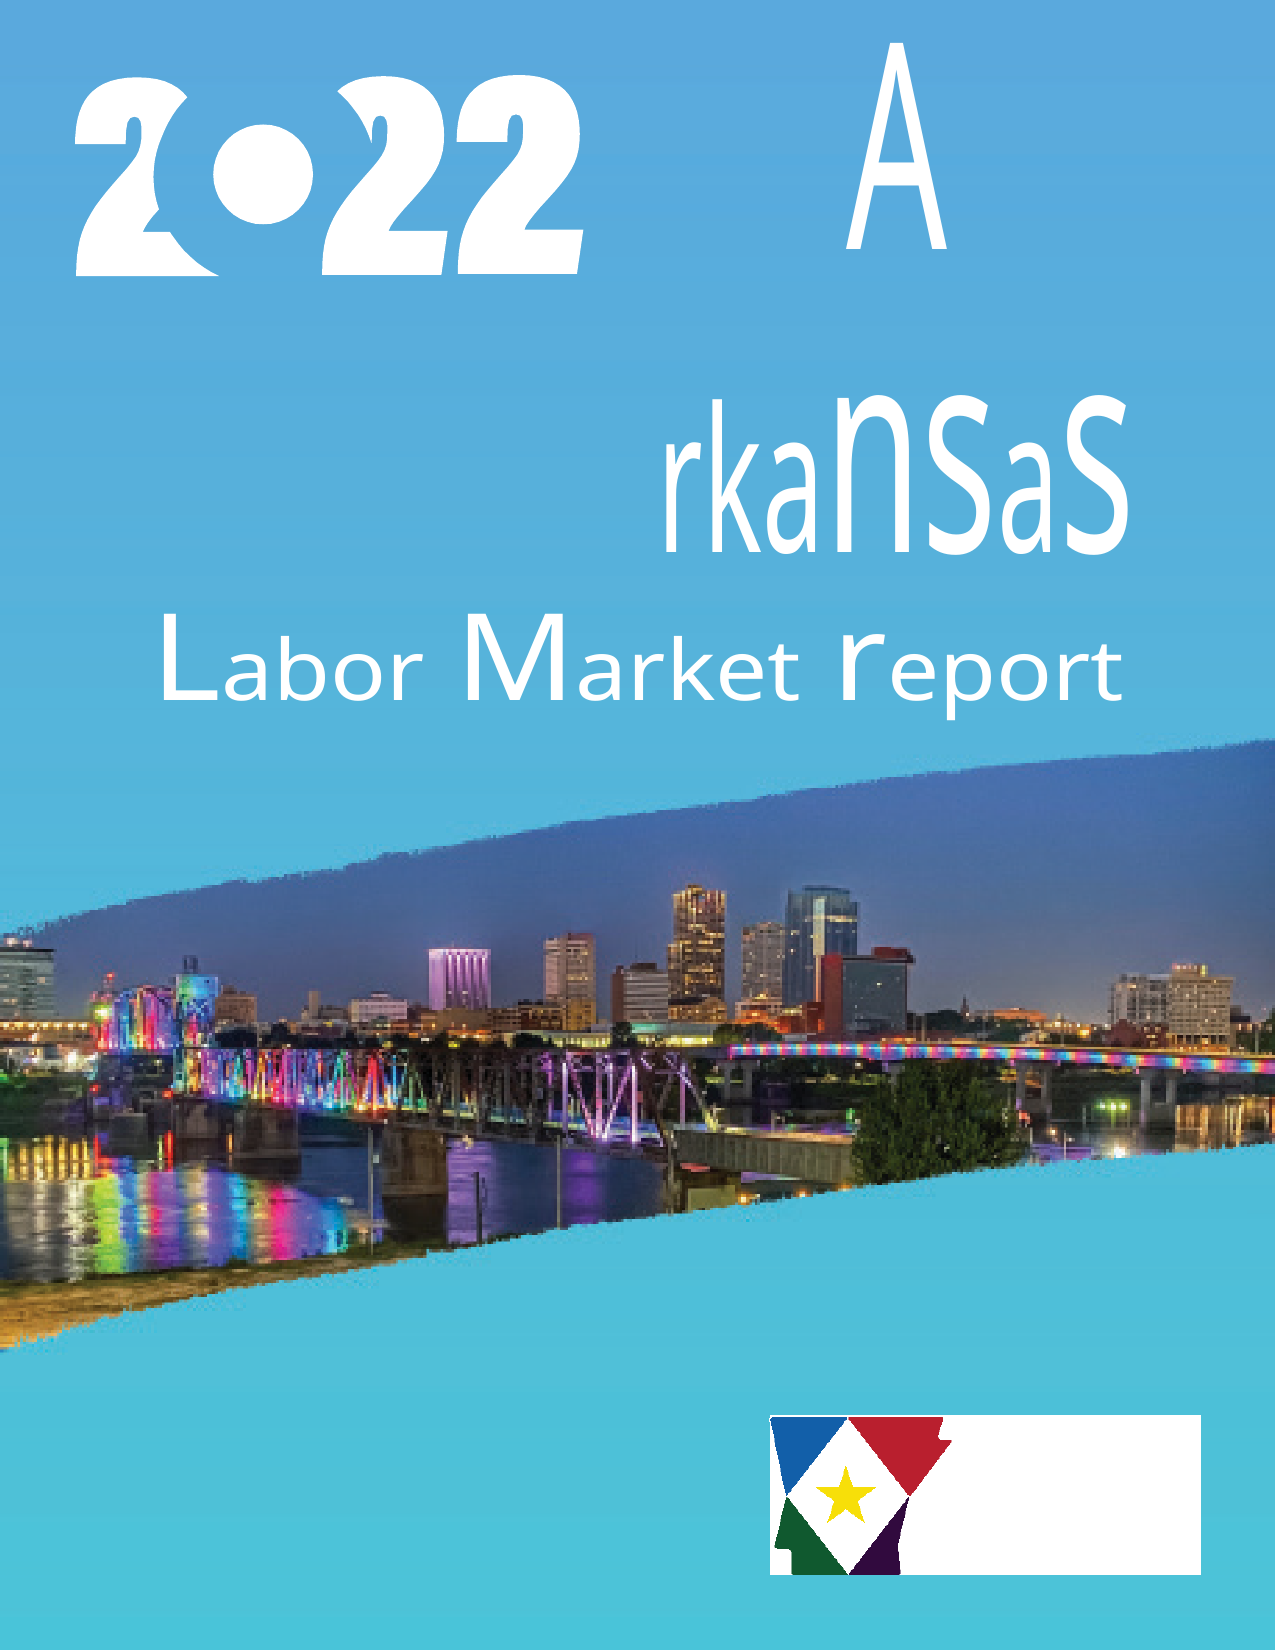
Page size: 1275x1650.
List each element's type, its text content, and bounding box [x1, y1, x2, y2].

text Arkansas [634, 7, 1159, 613]
text Labor Market report [84, 613, 1191, 722]
picture [0, 0, 1275, 1650]
